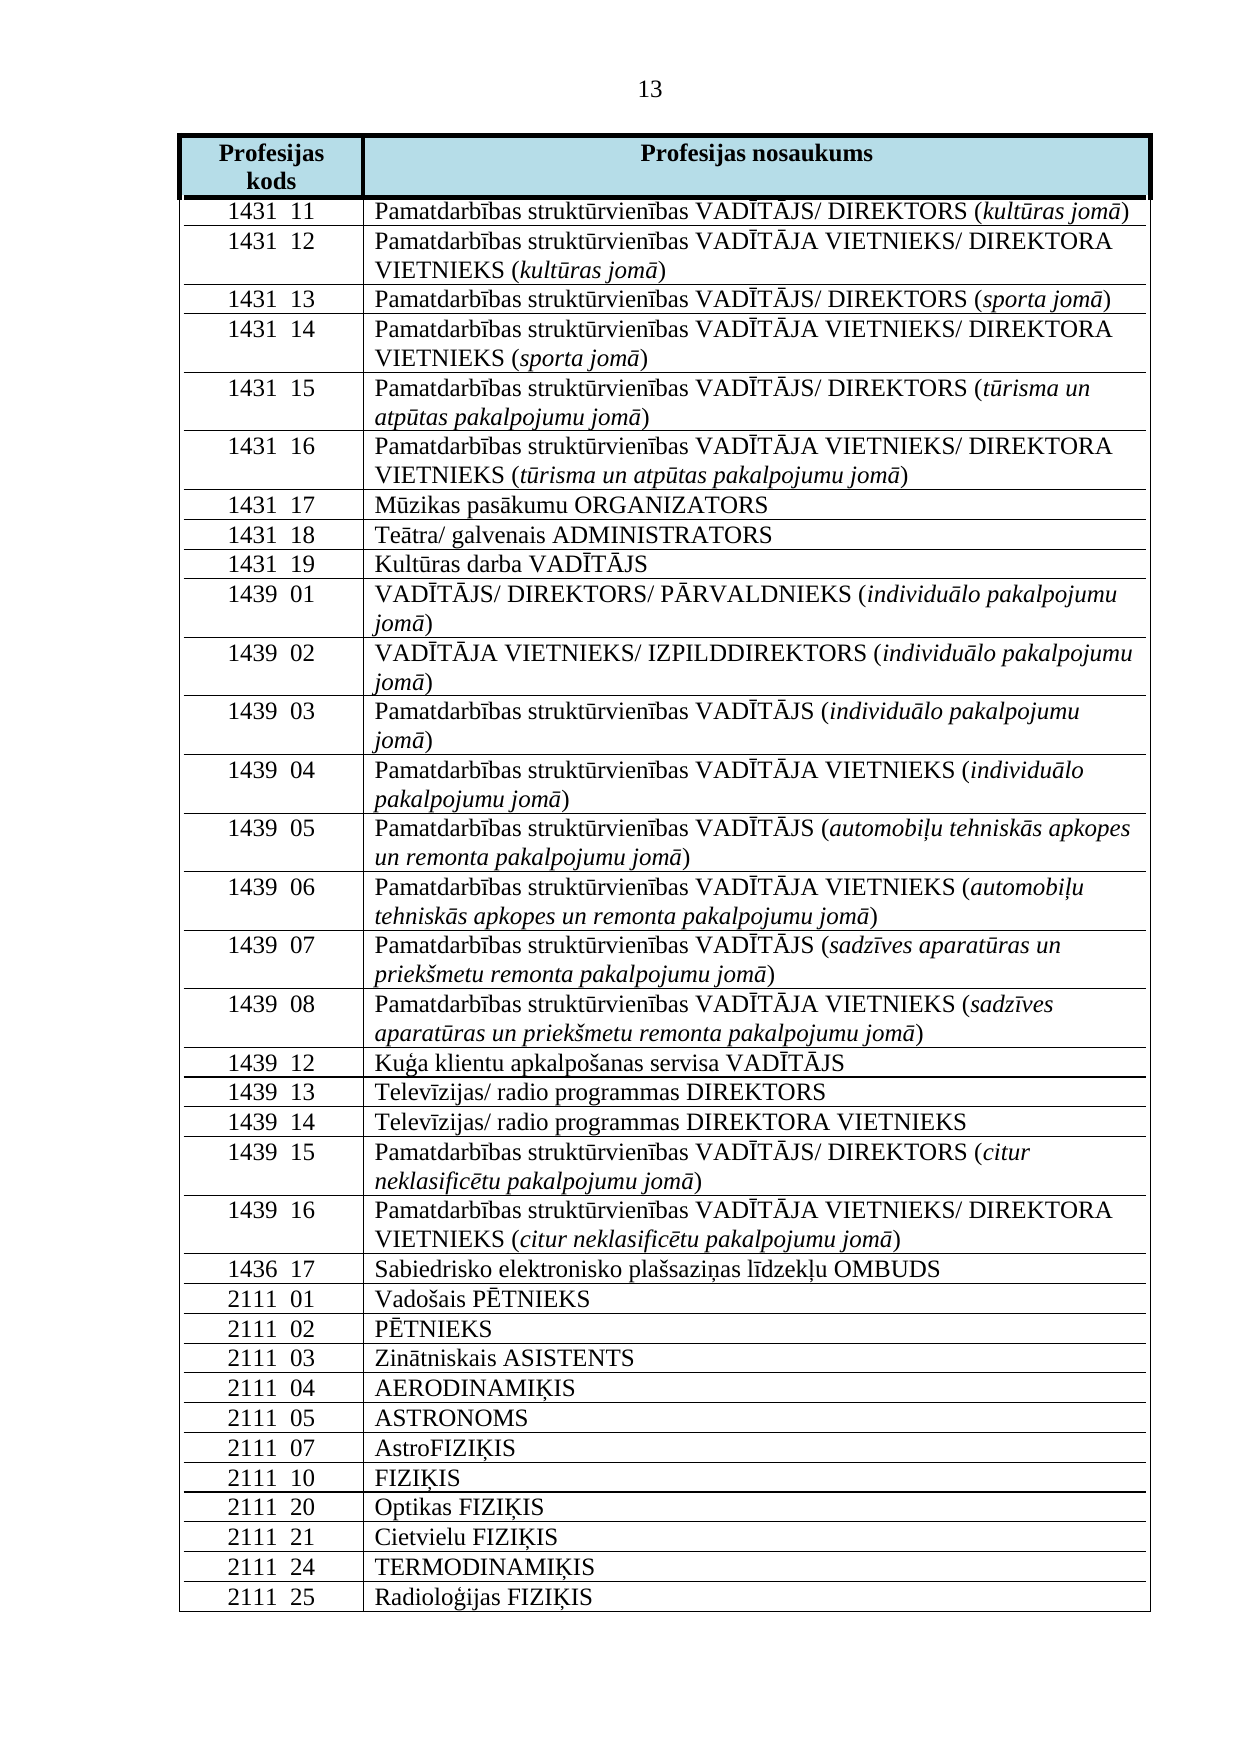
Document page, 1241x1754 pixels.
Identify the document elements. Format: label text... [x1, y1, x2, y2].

table_cell Pamatdarbības struktūrvienības VADĪTĀJS/ DIREKTORS (sporta jomā) [364, 284, 1150, 313]
table_cell Radioloģijas FIZIĶIS [364, 1581, 1150, 1611]
table_cell Zinātniskais Asistents [364, 1343, 1150, 1372]
table_cell Teātra/ galvenais ADMINISTRATORS [364, 519, 1150, 548]
table_cell Pamatdarbības struktūrvienības VADĪTĀJA VIETNIEKS/ DIREKTORA VIETNIEKS (citur neklasificētu pakalpojumu jomā) [364, 1195, 1150, 1253]
table_cell Pamatdarbības struktūrvienības vadītājA VIETNIEKS (automobiļu tehniskās apkopes un remonta pakalpojumu jomā) [364, 871, 1150, 929]
table_cell 1431 19 [180, 549, 363, 578]
table_cell Televīzijas/ radio programmas DIREKTORS [364, 1076, 1150, 1106]
table_cell 2111 24 [180, 1551, 363, 1581]
table_cell 2111 07 [180, 1432, 363, 1462]
table_cell 1439 14 [180, 1106, 363, 1136]
table_cell Pamatdarbības struktūrvienības VADĪTĀJA VIETNIEKS/ DIREKTORA VIETNIEKS (sporta jomā) [364, 313, 1150, 372]
table_cell 1439 12 [180, 1047, 363, 1076]
table_cell 1439 16 [180, 1195, 363, 1253]
table_cell 1431 17 [180, 489, 363, 519]
table_cell 1431 11 [180, 195, 363, 225]
table_cell Vadošais PĒTNIEKS [364, 1283, 1150, 1313]
table_cell AstroFIZIĶIS [364, 1432, 1150, 1462]
table_cell 1439 04 [180, 754, 363, 812]
table_cell Pamatdarbības struktūrvienības vadītājs (automobiļu tehniskās apkopes un remonta pakalpojumu jomā) [364, 813, 1150, 871]
table_cell 2111 21 [180, 1521, 363, 1551]
table_cell 1439 06 [180, 871, 363, 929]
table_cell VADĪTĀJS/ DIREKTORS/ PĀRVALDNIEKS (individuālo pakalpojumu jomā) [364, 578, 1150, 637]
table_cell Pamatdarbības struktūrvienības VADĪTĀJS (individuālo pakalpojumu jomā) [364, 695, 1150, 754]
table_header Profesijas kods [182, 138, 361, 195]
table_cell 1439 02 [180, 637, 363, 695]
table_header Profesijas nosaukums [365, 138, 1148, 195]
table_cell 1436 17 [180, 1253, 363, 1283]
table_cell 1439 15 [180, 1136, 363, 1194]
table_cell Kultūras darba VADĪTĀJS [364, 549, 1150, 578]
table_cell 1439 05 [180, 813, 363, 871]
table_cell 1431 13 [180, 284, 363, 313]
table_cell Televīzijas/ radio programmas DIREKTORA VIETNIEKS [364, 1106, 1150, 1136]
table_cell Mūzikas pasākumu organizators [364, 489, 1150, 519]
table_cell Sabiedrisko elektronisko plašsaziņas līdzekļu OMBUDS [364, 1253, 1150, 1283]
table_cell 1439 13 [180, 1076, 363, 1106]
table_cell 1431 15 [180, 372, 363, 430]
table_cell 1439 01 [180, 578, 363, 637]
table_cell Pamatdarbības struktūrvienības VADĪTĀJS/ DIREKTORS (tūrisma un atpūtas pakalpojumu jomā) [364, 372, 1150, 430]
table_cell Pamatdarbības struktūrvienības VADĪTĀJA VIETNIEKS/ DIREKTORA VIETNIEKS (tūrisma un atpūtas pakalpojumu jomā) [364, 430, 1150, 489]
table_cell Pamatdarbības struktūrvienības VADĪTĀJS/ DIREKTORS (kultūras jomā) [364, 195, 1150, 225]
table_cell Pamatdarbības struktūrvienības VADĪTĀJS/ DIREKTORS (citur neklasificētu pakalpojumu jomā) [364, 1136, 1150, 1194]
table_cell 2111 20 [180, 1491, 363, 1521]
table_cell 2111 10 [180, 1462, 363, 1491]
table_cell Pamatdarbības struktūrvienības VADĪTĀJA VIETNIEKS (individuālo pakalpojumu jomā) [364, 754, 1150, 812]
table_cell VADĪTĀJA VIETNIEKS/ IZPILDDIREKTORS (individuālo pakalpojumu jomā) [364, 637, 1150, 695]
table_cell Cietvielu FIZIĶIS [364, 1521, 1150, 1551]
table_cell 1439 03 [180, 695, 363, 754]
table_cell Optikas FIZIĶIS [364, 1491, 1150, 1521]
table_cell 2111 05 [180, 1402, 363, 1432]
table_cell TERMODINAMIĶIS [364, 1551, 1150, 1581]
table_cell 2111 01 [180, 1283, 363, 1313]
table_cell 1439 07 [180, 930, 363, 988]
table_cell Pamatdarbības struktūrvienības VADĪTĀJA VIETNIEKS/ DIREKTORA VIETNIEKS (kultūras jomā) [364, 225, 1150, 283]
table_cell 2111 03 [180, 1343, 363, 1372]
table_cell 2111 04 [180, 1372, 363, 1402]
table_cell FIZIĶIS [364, 1462, 1150, 1491]
table_cell Kuģa klientu apkalpošanas servisa VADĪTĀJS [364, 1047, 1150, 1076]
table_cell 1431 14 [180, 313, 363, 372]
table_cell PĒTNIEKS [364, 1313, 1150, 1342]
table_cell 1439 08 [180, 988, 363, 1047]
table_cell AERODINAMIĶIS [364, 1372, 1150, 1402]
table_cell Pamatdarbības struktūrvienības vadītājs (sadzīves aparatūras un priekšmetu remonta pakalpojumu jomā) [364, 930, 1150, 988]
table_cell 2111 02 [180, 1313, 363, 1342]
table_cell 1431 18 [180, 519, 363, 548]
table_cell Pamatdarbības struktūrvienības vadītājA VIETNIEKS (sadzīves aparatūras un priekšmetu remonta pakalpojumu jomā) [364, 988, 1150, 1047]
table_cell 1431 12 [180, 225, 363, 283]
table_cell ASTRONOMS [364, 1402, 1150, 1432]
table_cell 2111 25 [180, 1581, 363, 1611]
table_cell 1431 16 [180, 430, 363, 489]
